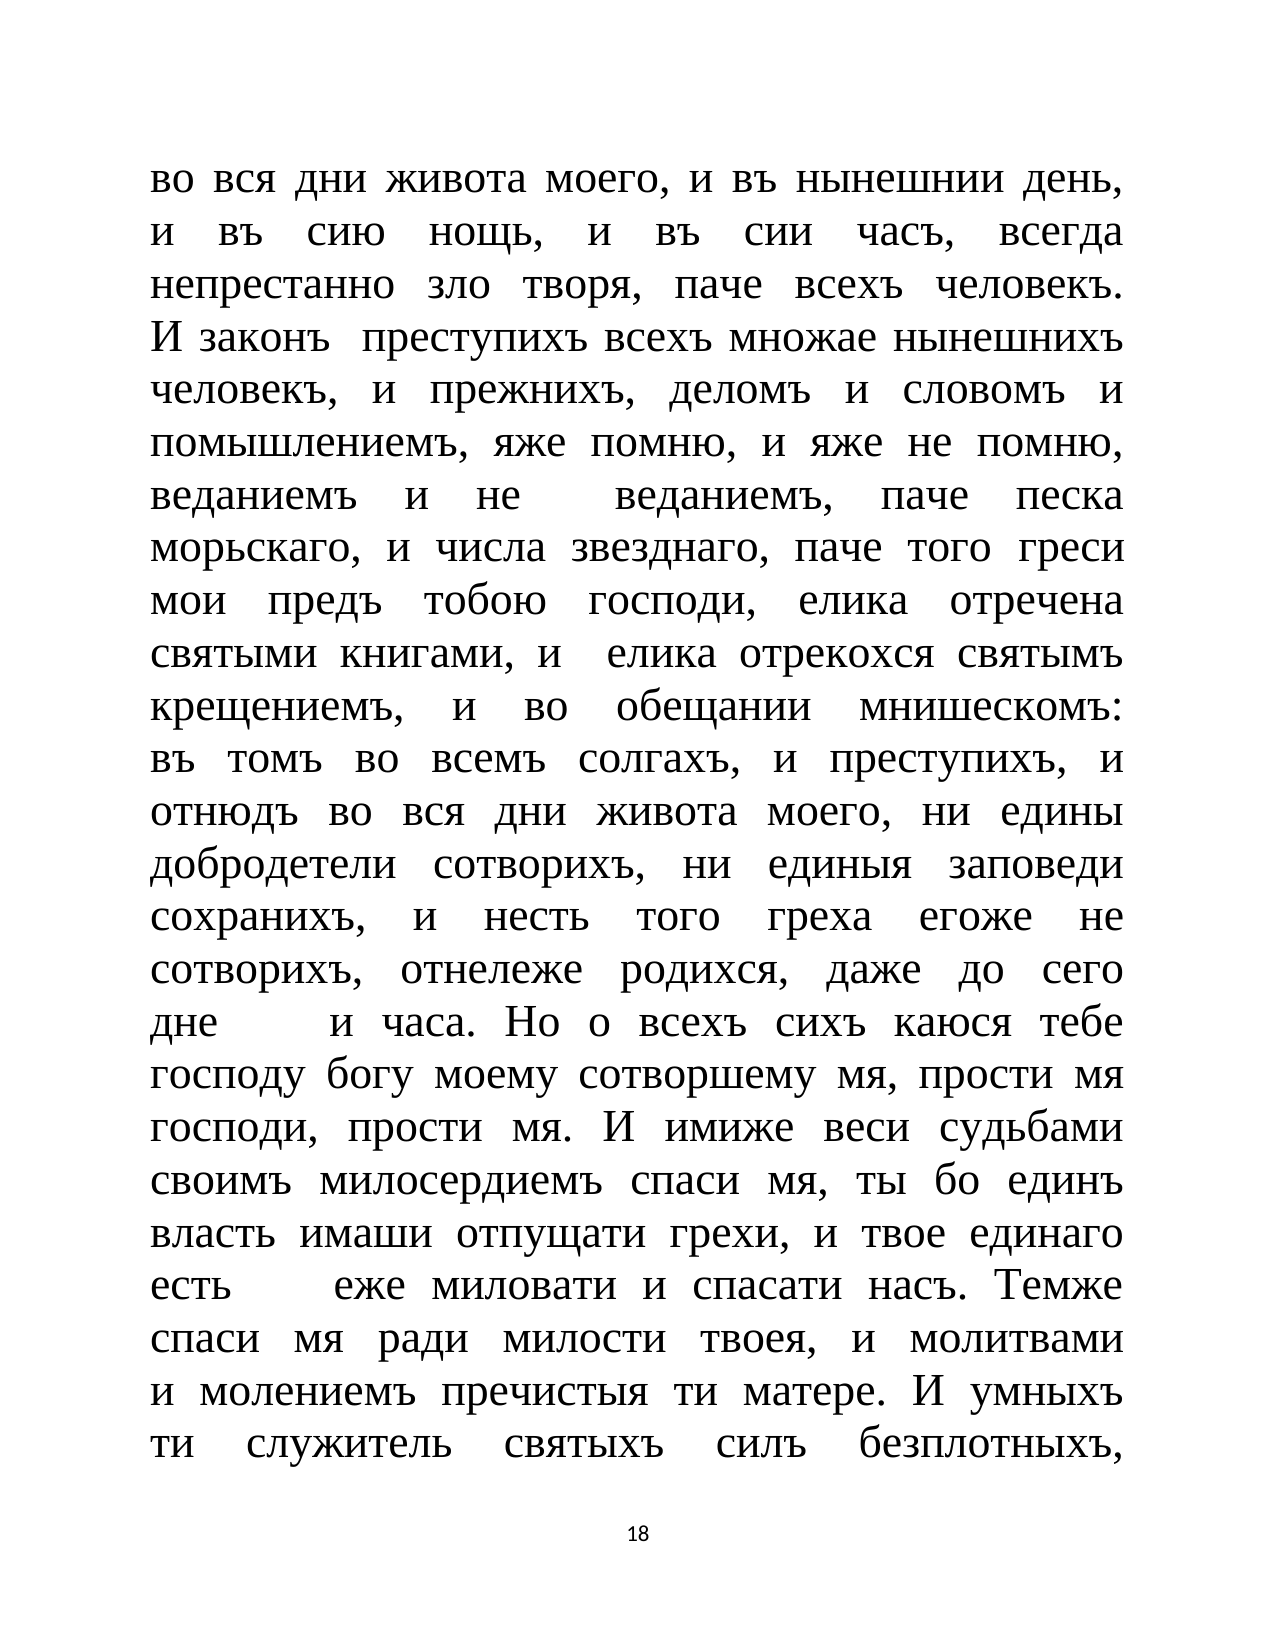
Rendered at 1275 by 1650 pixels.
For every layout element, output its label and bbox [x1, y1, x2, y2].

text [150, 150, 1125, 1468]
